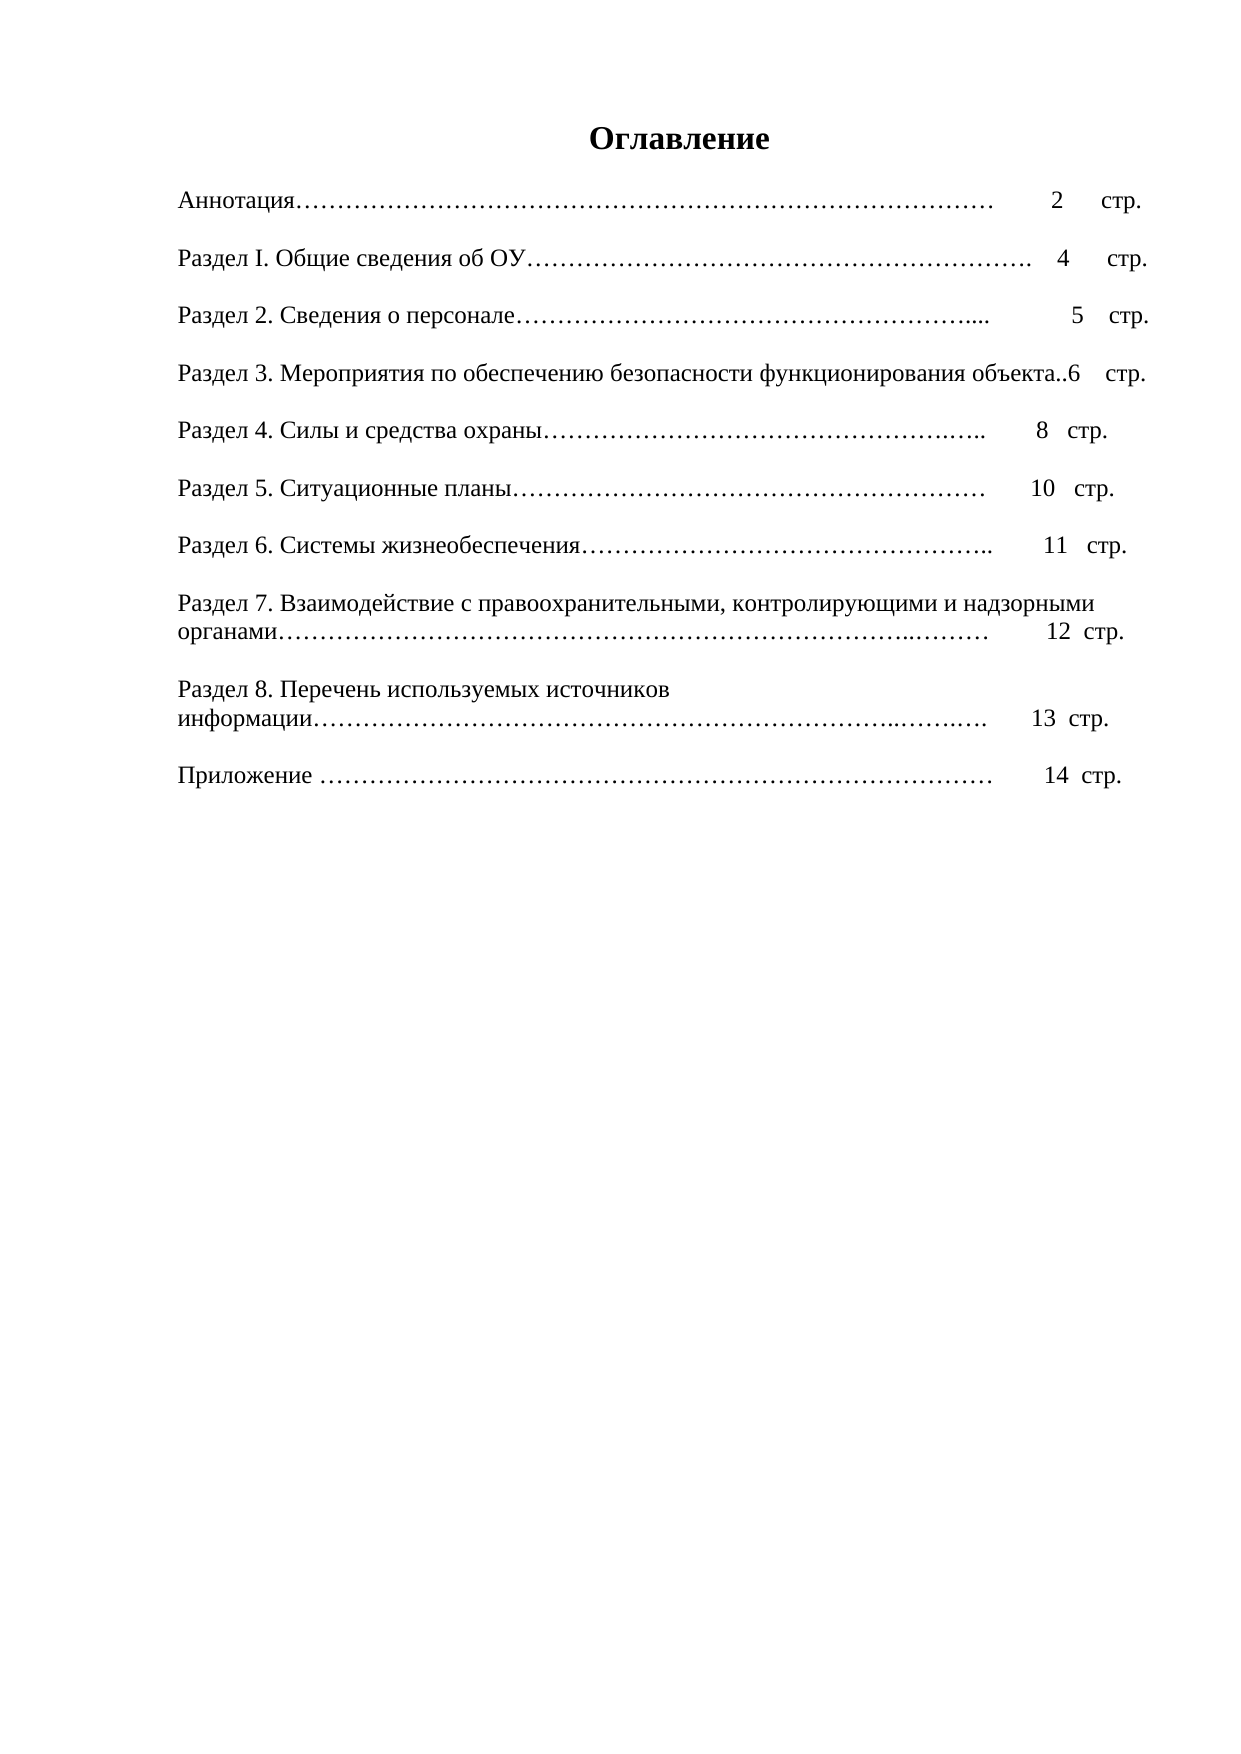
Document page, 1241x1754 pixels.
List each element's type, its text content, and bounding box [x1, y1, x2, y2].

text Раздел 3. Мероприятия по обеспечению безопасности функционирования объекта..6 стр. [177, 358, 1181, 386]
text Приложение ……………………………………………………………………… 14 стр. [177, 760, 1181, 789]
text Аннотация………………………………………………………………………… 2 стр. [177, 185, 1181, 214]
text Раздел 8. Перечень используемых источников информации……………………………………………………………..…….…. 13 стр. [177, 674, 1181, 731]
text Раздел 6. Системы жизнеобеспечения………………………………………….. 11 стр. [177, 530, 1181, 559]
text Оглавление [177, 118, 1181, 156]
text Раздел 7. Взаимодействие с правоохранительными, контролирующими и надзорными [177, 588, 1181, 616]
text Раздел 2. Сведения о персонале……………………………………………….... 5 стр. [177, 300, 1181, 329]
text Раздел I. Общие сведения об ОУ……………………………………………………. 4 стр. [177, 243, 1181, 271]
text Раздел 4. Силы и средства охраны………………………………………….….. 8 стр. [177, 415, 1181, 444]
text Раздел 5. Ситуационные планы………………………………………………… 10 стр. [177, 473, 1181, 501]
text органами…………………………………………………………………..……… 12 стр. [177, 616, 1181, 645]
